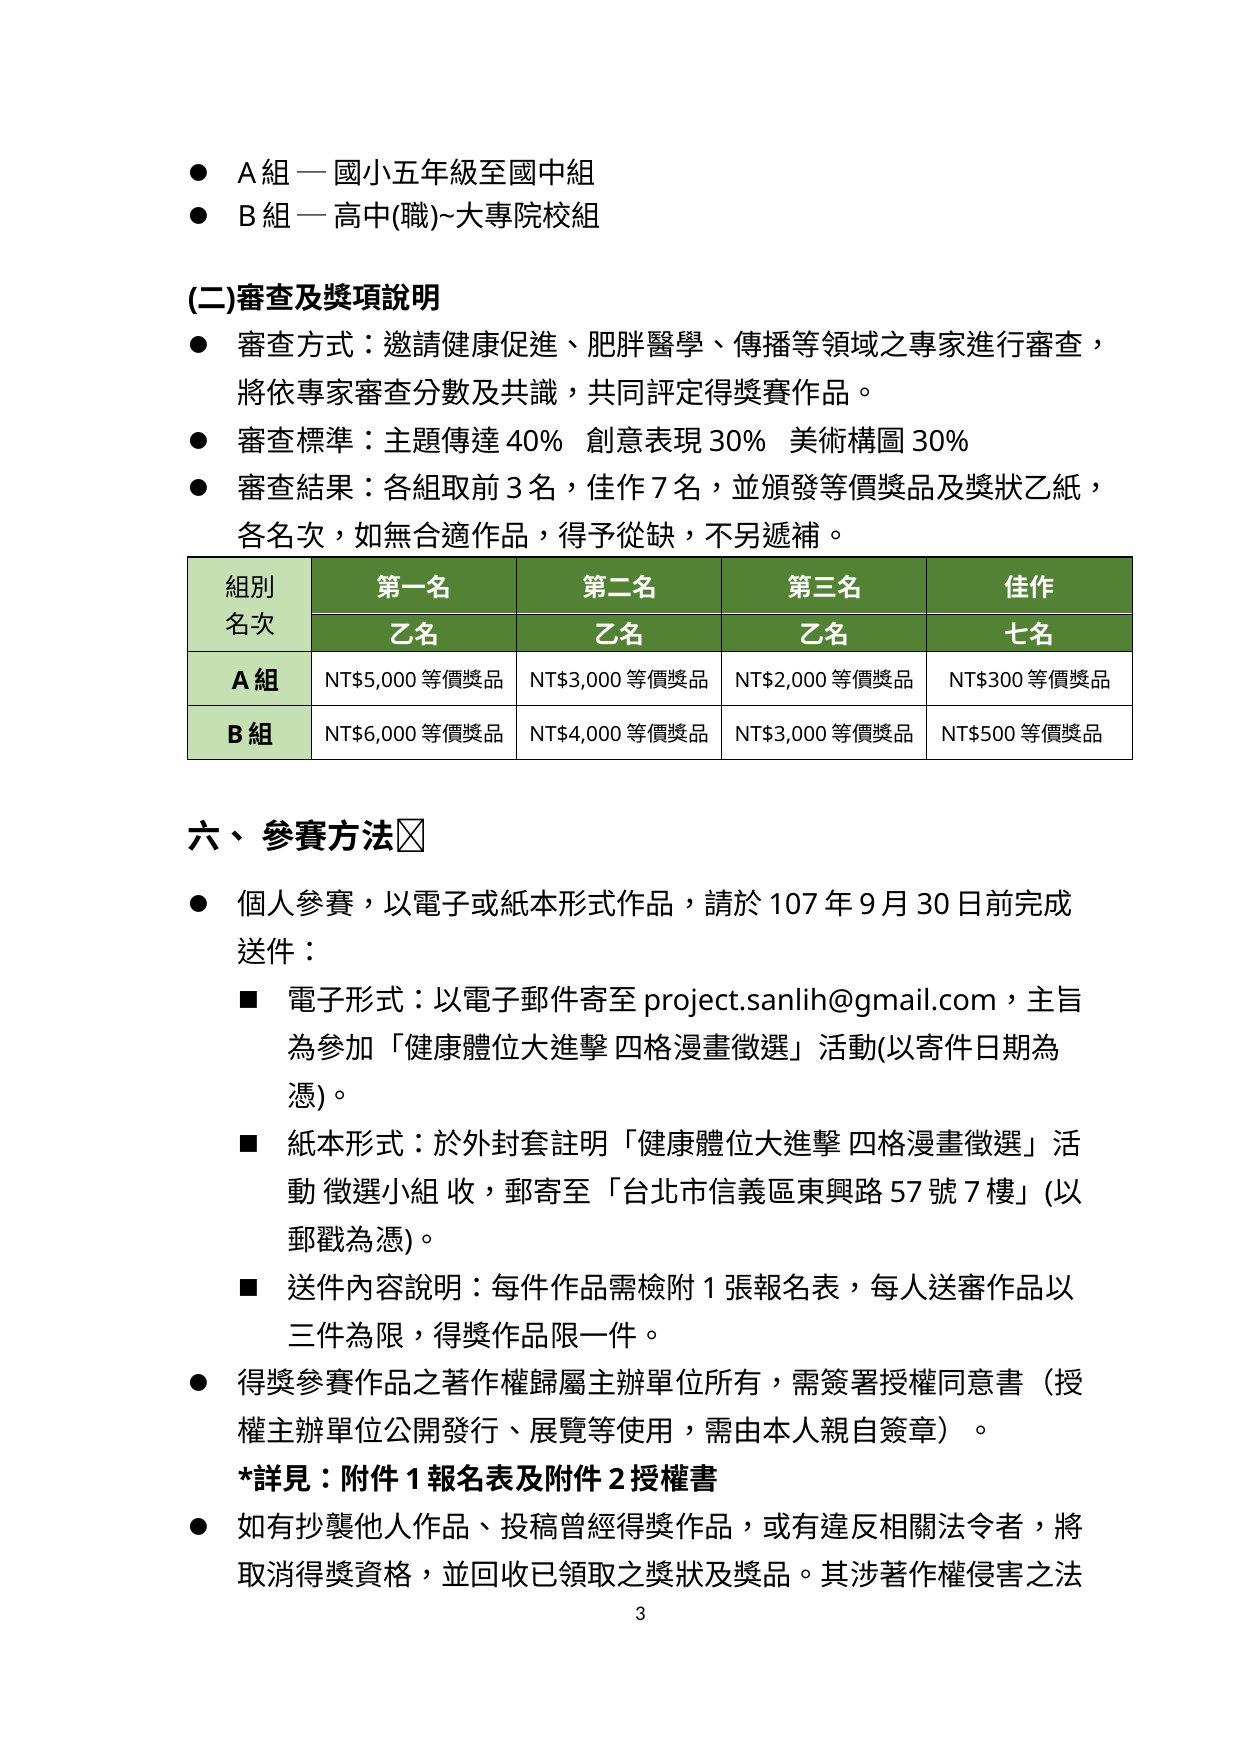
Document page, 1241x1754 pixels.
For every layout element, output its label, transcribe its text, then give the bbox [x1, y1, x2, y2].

table_cell NT$6,000等價獎品 [312, 706, 516, 759]
table_header 第二名 [517, 558, 721, 613]
list 個人參賽，以電子或紙本形式作品，請於107年9月30日前完成送件： [187, 876, 1093, 972]
list 審查方式：邀請健康促進、肥胖醫學、傳播等領域之專家進行審查，將依專家審查分數及共識，共同評定得獎賽作品。 [187, 317, 1093, 413]
subtitle (二)審查及獎項說明 [187, 274, 1093, 317]
list 電子形式：以電子郵件寄至project.sanlih@gmail.com，主旨為參加「健康體位大進擊 四格漫畫徵選」活動(以寄件日期為憑)。 [237, 972, 1093, 1116]
table_header 組別 名次 [188, 558, 311, 651]
table_header 第三名 [722, 558, 926, 613]
table_cell B組 [188, 706, 311, 759]
list A組 ─ 國小五年級至國中組 [187, 150, 1093, 192]
list 審查結果：各組取前3名，佳作7名，並頒發等價獎品及獎狀乙紙，各名次，如無合適作品，得予從缺，不另遞補。 [187, 461, 1093, 556]
table_cell NT$3,000等價獎品 [722, 706, 926, 759]
list 紙本形式：於外封套註明「健康體位大進擊 四格漫畫徵選」活動 徵選小組 收，郵寄至「台北市信義區東興路57號7樓」(以郵戳為憑)。 [237, 1116, 1093, 1260]
list *詳見：附件1報名表及附件2授權書 [237, 1451, 1093, 1499]
table_header 佳作 [927, 558, 1132, 613]
table_cell 七名 [927, 615, 1132, 651]
list 得獎參賽作品之著作權歸屬主辦單位所有，需簽署授權同意書（授權主辦單位公開發行、展覽等使用，需由本人親自簽章）。 [187, 1356, 1093, 1451]
table_cell 乙名 [722, 615, 926, 651]
table_cell 乙名 [517, 615, 721, 651]
subtitle 參賽方法 [187, 809, 1093, 858]
table_cell NT$2,000等價獎品 [722, 652, 926, 705]
table_cell NT$4,000等價獎品 [517, 706, 721, 759]
table_header 第一名 [312, 558, 516, 613]
table_cell NT$300等價獎品 [927, 652, 1132, 705]
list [187, 1499, 1093, 1595]
list 送件內容說明：每件作品需檢附1張報名表，每人送審作品以三件為限，得獎作品限一件。 [237, 1260, 1093, 1356]
list 審查標準：主題傳達40% 創意表現30% 美術構圖30% [187, 413, 1093, 461]
table_cell A組 [188, 652, 311, 705]
table_cell NT$5,000等價獎品 [312, 652, 516, 705]
table_cell NT$3,000等價獎品 [517, 652, 721, 705]
table_cell NT$500等價獎品 [927, 706, 1132, 759]
list B組 ─ 高中(職)~大專院校組 [187, 192, 1093, 235]
table_cell 乙名 [312, 615, 516, 651]
